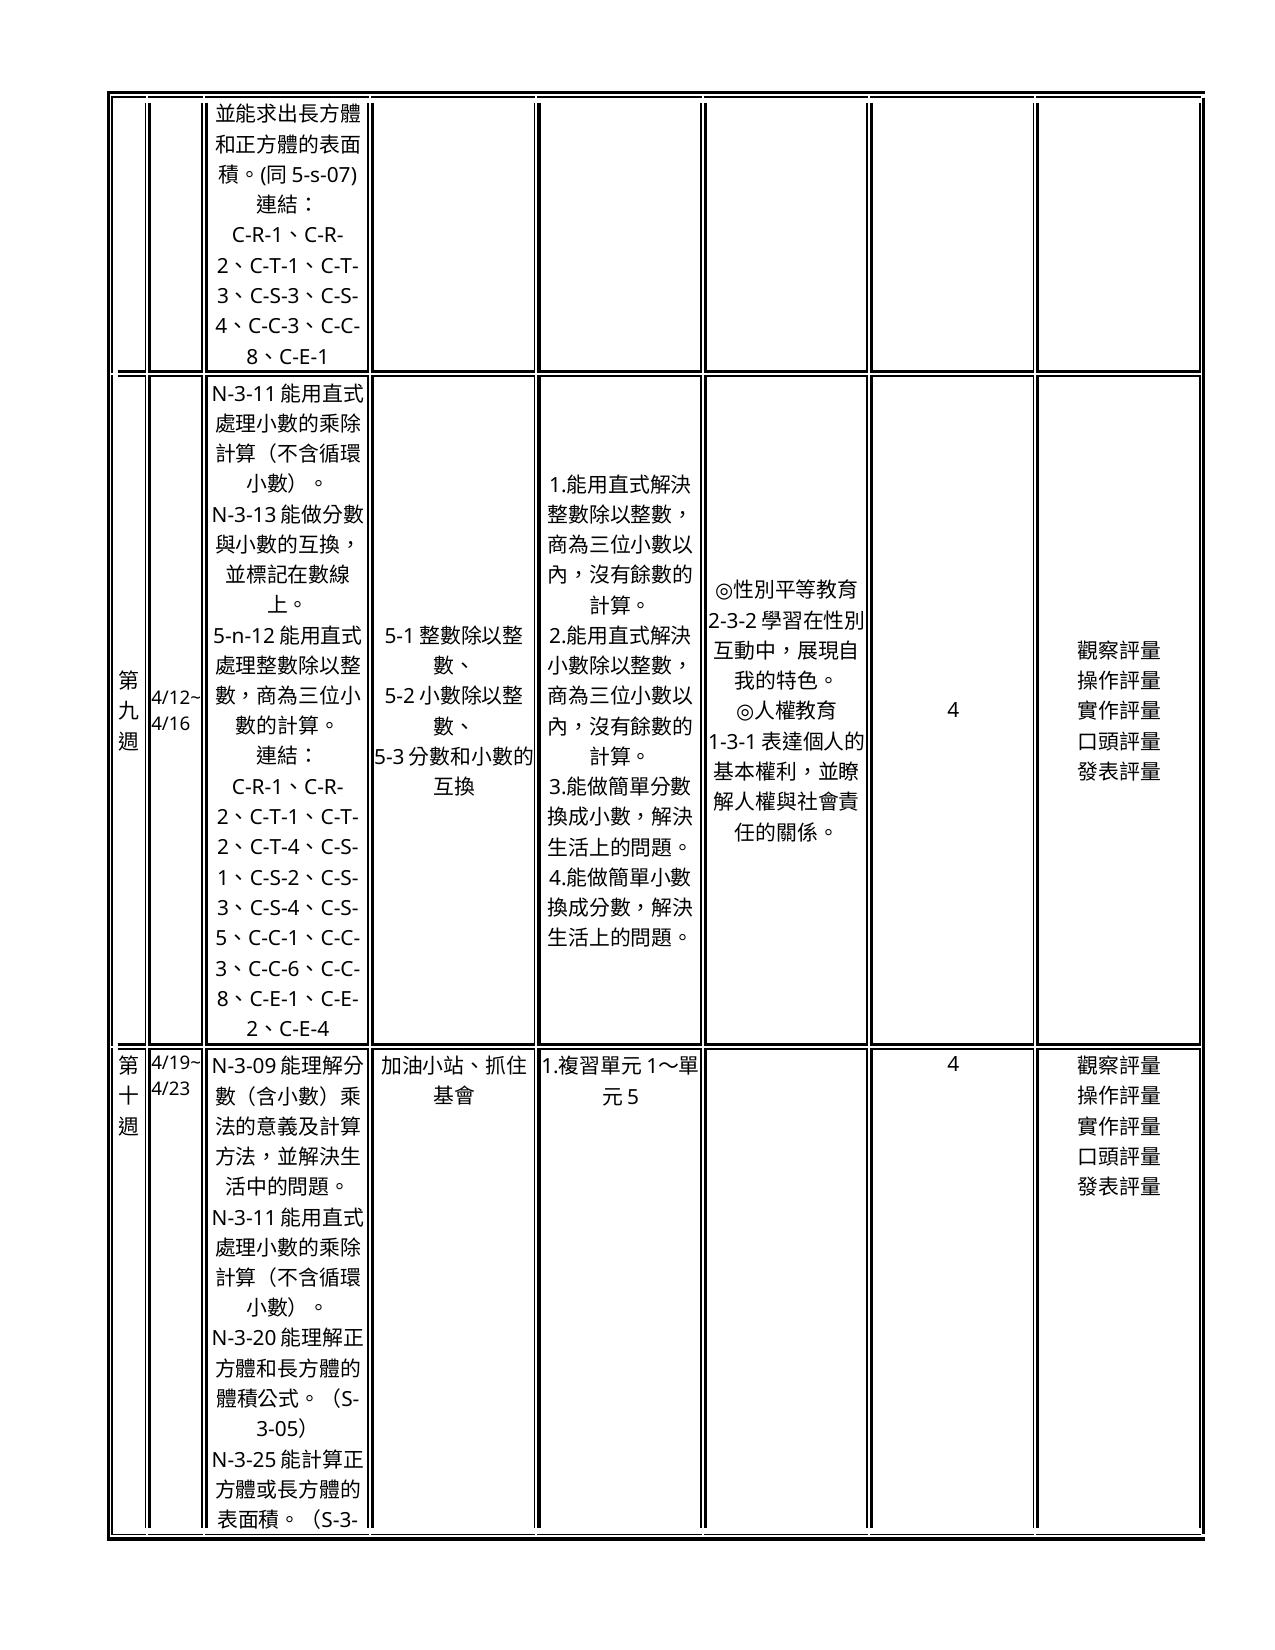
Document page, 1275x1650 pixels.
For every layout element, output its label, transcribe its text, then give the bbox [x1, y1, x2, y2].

table_cell ◎性別平等教育 2-3-2學習在性別互動中，展現自我的特色。 ◎人權教育 1-3-1表達個人的基本權利，並瞭解人權與社會責任的關係。 [707, 377, 866, 1043]
table_cell 1.複習單元1～單元5 [537, 1043, 703, 1534]
table_cell 第九週 [110, 370, 148, 1043]
table_cell 5-1整數除以整數、 5-2小數除以整數、 5-3分數和小數的互換 [374, 377, 534, 1043]
table_cell 4/19~4/23 [148, 1043, 204, 1534]
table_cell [205, 94, 371, 370]
table_cell 第十週 [110, 1043, 148, 1534]
table_cell 加油小站、抓住基會 [371, 1043, 537, 1534]
table_cell 4/5~4/9 [148, 94, 204, 370]
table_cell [205, 1043, 371, 1534]
table_cell 觀察評量 操作評量 實作評量 口頭評量 發表評量 [1039, 377, 1199, 1043]
table_cell 4/12~4/16 [151, 377, 201, 1043]
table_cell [371, 94, 537, 370]
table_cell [1036, 94, 1202, 370]
table_cell 4 [870, 94, 1036, 370]
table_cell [537, 94, 703, 370]
table_cell 4 [873, 377, 1033, 1043]
table_cell 1.能用直式解決整數除以整數，商為三位小數以內，沒有餘數的計算。 2.能用直式解決小數除以整數，商為三位小數以內，沒有餘數的計算。 3.能做簡單分數換成小數，解決生活上的問題。 4.能做簡單小數換成分數，解決生活上的問題。 [541, 377, 700, 1043]
table_cell 第八週 [110, 94, 148, 370]
table_cell N-3-11能用直式處理小數的乘除計算（不含循環小數）。 N-3-13能做分數與小數的互換，並標記在數線上。 5-n-12能用直式處理整數除以整數，商為三位小數的計算。 連結： C-R-1、C-R-2、C-T-1、C-T-2、C-T-4、C-S-1、C-S-2、C-S-3、C-S-4、C-S-5、C-C-1、C-C-3、C-C-6、C-C-8、C-E-1、C-E-2、C-E-4 [208, 377, 367, 1043]
table_cell 4 [870, 1043, 1036, 1534]
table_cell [1036, 1043, 1202, 1534]
table_cell [703, 1043, 870, 1534]
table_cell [703, 94, 870, 370]
